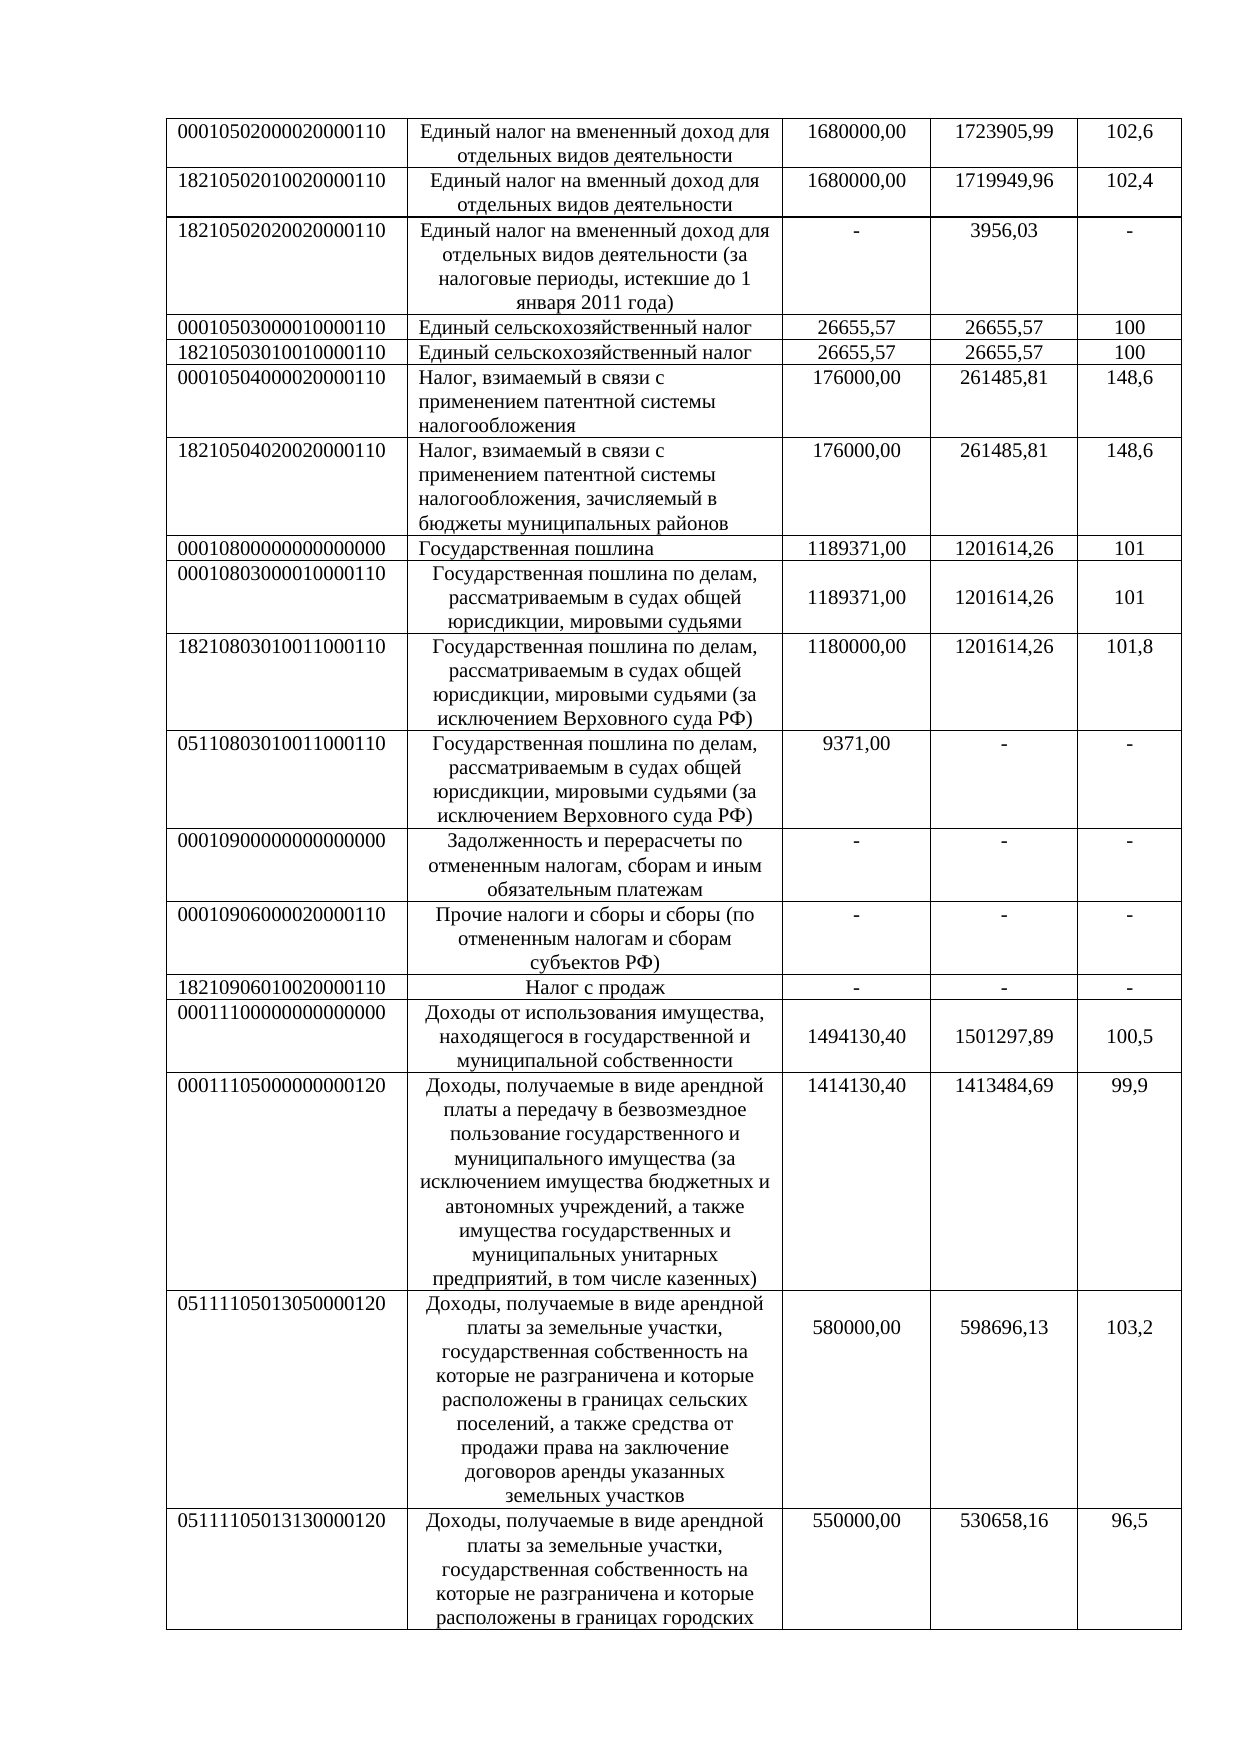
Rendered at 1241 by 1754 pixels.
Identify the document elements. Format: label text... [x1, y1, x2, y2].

table_cell - [783, 218, 930, 314]
table_cell 1180000,00 [783, 634, 930, 730]
table_cell 1723905,99 [931, 119, 1077, 167]
table_cell - [931, 829, 1077, 901]
table_cell Единый налог на вмененный доход для отдельных видов деятельности [408, 119, 782, 167]
table_cell 103,2 [1078, 1291, 1181, 1507]
table_cell 1680000,00 [783, 119, 930, 167]
table_cell 148,6 [1078, 438, 1181, 534]
table_cell Государственная пошлина по делам, рассматриваемым в судах общей юрисдикции, мировыми судьями (за исключением Верховного суда РФ) [408, 634, 782, 730]
table_cell 26655,57 [783, 340, 930, 364]
table_cell 1201614,26 [931, 561, 1077, 633]
table_cell - [931, 731, 1077, 827]
table_cell 1414130,40 [783, 1073, 930, 1290]
table_cell 176000,00 [783, 438, 930, 534]
table_cell 18210906010020000110 [167, 975, 407, 999]
table_cell - [1078, 731, 1181, 827]
table_cell 100 [1078, 340, 1181, 364]
table_cell 18210803010011000110 [167, 634, 407, 730]
table_cell - [1078, 975, 1181, 999]
table_cell - [1078, 902, 1181, 974]
table_cell 1501297,89 [931, 1000, 1077, 1072]
table_cell Единый сельскохозяйственный налог [408, 340, 782, 364]
table_cell 1189371,00 [783, 536, 930, 559]
table_cell 530658,16 [931, 1509, 1077, 1629]
table_cell 00011100000000000000 [167, 1000, 407, 1072]
table_cell 26655,57 [931, 315, 1077, 339]
table_cell 96,5 [1078, 1509, 1181, 1629]
table_cell 148,6 [1078, 365, 1181, 437]
table_cell 1201614,26 [931, 634, 1077, 730]
table_cell 18210502020020000110 [167, 218, 407, 314]
table_cell 176000,00 [783, 365, 930, 437]
table_cell - [1078, 829, 1181, 901]
table_cell 598696,13 [931, 1291, 1077, 1507]
table_cell 1201614,26 [931, 536, 1077, 559]
table_cell Единый налог на вмененный доход для отдельных видов деятельности (за налоговые периоды, истекшие до 1 января 2011 года) [408, 218, 782, 314]
table_cell Доходы, получаемые в виде арендной платы а передачу в безвозмездное пользование государственного и муниципального имущества (за исключением имущества бюджетных и автономных учреждений, а также имущества государственных и муниципальных унитарных предприятий, в том числе казенных) [408, 1073, 782, 1290]
table_cell 101 [1078, 561, 1181, 633]
table_cell 3956,03 [931, 218, 1077, 314]
table_cell Доходы от использования имущества, находящегося в государственной и муниципальной собственности [408, 1000, 782, 1072]
table_cell 99,9 [1078, 1073, 1181, 1290]
table_cell 100 [1078, 315, 1181, 339]
table_cell 9371,00 [783, 731, 930, 827]
table_cell Налог, взимаемый в связи с применением патентной системы налогообложения [408, 365, 782, 437]
table_cell 05111105013050000120 [167, 1291, 407, 1507]
table_cell Прочие налоги и сборы и сборы (по отмененным налогам и сборам субъектов РФ) [408, 902, 782, 974]
table_cell 261485,81 [931, 438, 1077, 534]
table_cell 00010502000020000110 [167, 119, 407, 167]
table_cell Единый налог на вменный доход для отдельных видов деятельности [408, 168, 782, 216]
table_cell Государственная пошлина [408, 536, 782, 559]
table_cell 00011105000000000120 [167, 1073, 407, 1290]
table_cell Доходы, получаемые в виде арендной платы за земельные участки, государственная собственность на которые не разграничена и которые расположены в границах сельских поселений, а также средства от продажи права на заключение договоров аренды указанных земельных участков [408, 1291, 782, 1507]
table_cell 1413484,69 [931, 1073, 1077, 1290]
table_cell 00010503000010000110 [167, 315, 407, 339]
table_cell 580000,00 [783, 1291, 930, 1507]
table_cell 1494130,40 [783, 1000, 930, 1072]
table_cell - [783, 829, 930, 901]
table_cell 00010803000010000110 [167, 561, 407, 633]
table_cell 1680000,00 [783, 168, 930, 216]
table_cell 18210503010010000110 [167, 340, 407, 364]
table_cell - [931, 975, 1077, 999]
table_cell 26655,57 [783, 315, 930, 339]
table_cell Единый сельскохозяйственный налог [408, 315, 782, 339]
table_cell 102,4 [1078, 168, 1181, 216]
table_cell - [1078, 218, 1181, 314]
table_cell 00010800000000000000 [167, 536, 407, 559]
table_cell - [783, 902, 930, 974]
table_cell 101,8 [1078, 634, 1181, 730]
table_cell 00010906000020000110 [167, 902, 407, 974]
table_cell 18210502010020000110 [167, 168, 407, 216]
table_cell 00010504000020000110 [167, 365, 407, 437]
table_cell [167, 1509, 407, 1629]
table_cell 18210504020020000110 [167, 438, 407, 534]
table_cell 05110803010011000110 [167, 731, 407, 827]
table_cell 26655,57 [931, 340, 1077, 364]
table_cell 101 [1078, 536, 1181, 559]
table_cell Налог, взимаемый в связи с применением патентной системы налогообложения, зачисляемый в бюджеты муниципальных районов [408, 438, 782, 534]
table_cell 261485,81 [931, 365, 1077, 437]
table_cell - [931, 902, 1077, 974]
table_cell 1719949,96 [931, 168, 1077, 216]
table_cell Налог с продаж [408, 975, 782, 999]
table_cell Государственная пошлина по делам, рассматриваемым в судах общей юрисдикции, мировыми судьями (за исключением Верховного суда РФ) [408, 731, 782, 827]
table_cell 100,5 [1078, 1000, 1181, 1072]
table_cell Государственная пошлина по делам, рассматриваемым в судах общей юрисдикции, мировыми судьями [408, 561, 782, 633]
table_cell 1189371,00 [783, 561, 930, 633]
table_cell 550000,00 [783, 1509, 930, 1629]
table_cell 102,6 [1078, 119, 1181, 167]
table_cell Задолженность и перерасчеты по отмененным налогам, сборам и иным обязательным платежам [408, 829, 782, 901]
table_cell - [783, 975, 930, 999]
table_cell 00010900000000000000 [167, 829, 407, 901]
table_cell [408, 1509, 782, 1629]
